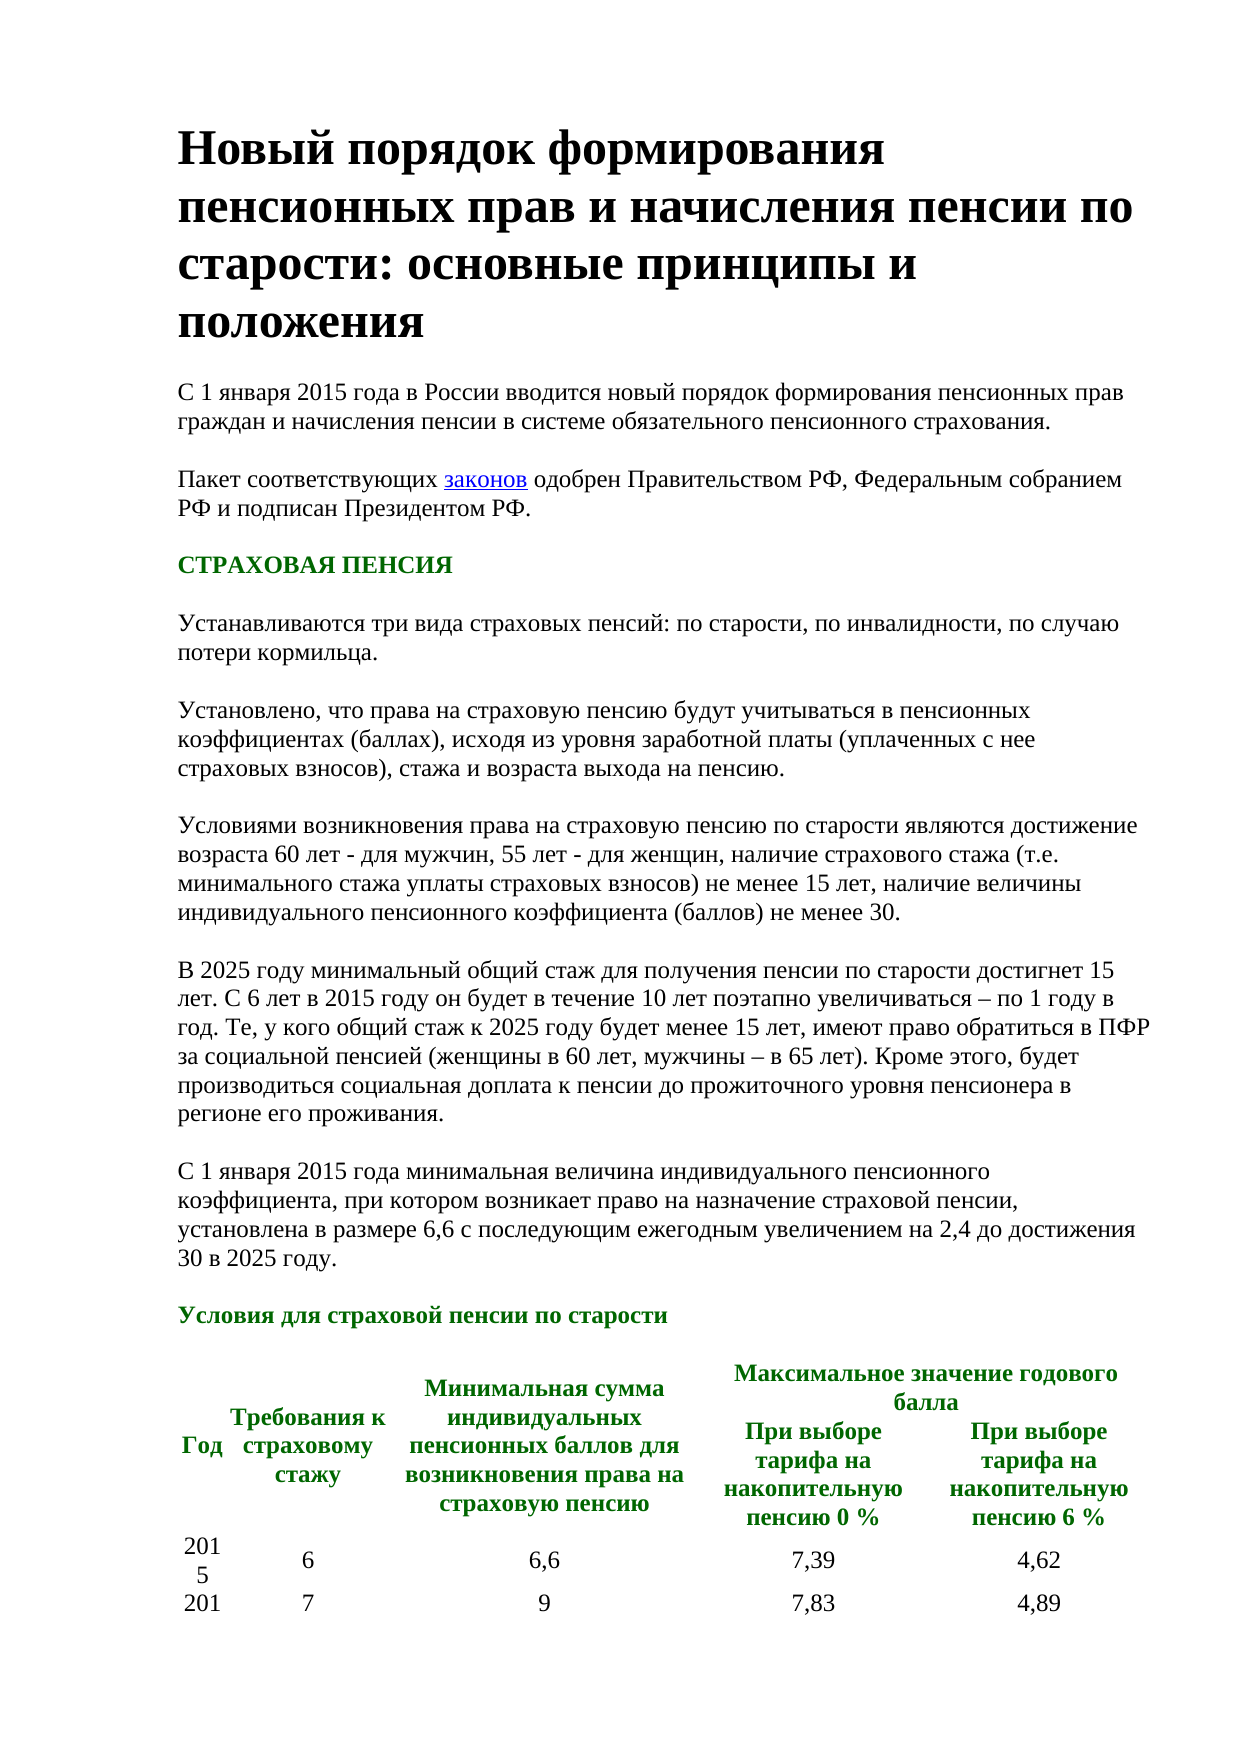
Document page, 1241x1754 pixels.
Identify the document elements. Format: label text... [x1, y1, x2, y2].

table_cell При выборе тарифа на накопительную пенсию 0 % [700, 1416, 926, 1531]
text Новый порядок формирования пенсионных прав и начисления пенсии по старости: основные принципы и положения [177, 118, 1152, 348]
text Условия для страховой пенсии по старости [177, 1301, 1152, 1329]
table_cell При выборе тарифа на накопительную пенсию 6 % [926, 1416, 1152, 1531]
table_cell 7,39 [700, 1531, 926, 1588]
table_header Минимальная сумма индивидуальных пенсионных баллов для возникновения права на страховую пенсию [389, 1359, 700, 1531]
text СТРАХОВАЯ ПЕНСИЯ [177, 551, 1152, 579]
table_header Год [177, 1359, 227, 1531]
text С 1 января 2015 года минимальная величина индивидуального пенсионного коэффициента, при котором возникает право на назначение страховой пенсии, установлена в размере 6,6 с последующим ежегодным увеличением на 2,4 до достижения 30 в 2025 году. [177, 1156, 1152, 1271]
table_header Максимальное значение годового балла [700, 1359, 1152, 1416]
table_cell 4,62 [926, 1531, 1152, 1588]
table_cell 7 [227, 1589, 388, 1617]
table_cell 2016 [177, 1589, 227, 1617]
table_cell 4,89 [926, 1589, 1152, 1617]
table_header Требования к страховому стажу [227, 1359, 388, 1531]
text С 1 января 2015 года в России вводится новый порядок формирования пенсионных прав граждан и начисления пенсии в системе обязательного пенсионного страхования. [177, 377, 1152, 435]
table_cell 6,6 [389, 1531, 700, 1588]
text Установлено, что права на страховую пенсию будут учитываться в пенсионных коэффициентах (баллах), исходя из уровня заработной платы (уплаченных с нее страховых взносов), стажа и возраста выхода на пенсию. [177, 695, 1152, 781]
table_cell 2015 [177, 1531, 227, 1588]
text Устанавливаются три вида страховых пенсий: по старости, по инвалидности, по случаю потери кормильца. [177, 608, 1152, 666]
table_cell 6 [227, 1531, 388, 1588]
table_cell 9 [389, 1589, 700, 1617]
text Пакет соответствующих законов одобрен Правительством РФ, Федеральным собранием РФ и подписан Президентом РФ. [177, 464, 1152, 521]
table_cell 7,83 [700, 1589, 926, 1617]
text Условиями возникновения права на страховую пенсию по старости являются достижение возраста 60 лет - для мужчин, 55 лет - для женщин, наличие страхового стажа (т.е. минимального стажа уплаты страховых взносов) не менее 15 лет, наличие величины индивидуального пенсионного коэффициента (баллов) не менее 30. [177, 811, 1152, 926]
text В 2025 году минимальный общий стаж для получения пенсии по старости достигнет 15 лет. С 6 лет в 2015 году он будет в течение 10 лет поэтапно увеличиваться – по 1 году в год. Те, у кого общий стаж к 2025 году будет менее 15 лет, имеют право обратиться в ПФР за социальной пенсией (женщины в 60 лет, мужчины – в 65 лет). Кроме этого, будет производиться социальная доплата к пенсии до прожиточного уровня пенсионера в регионе его проживания. [177, 955, 1152, 1127]
